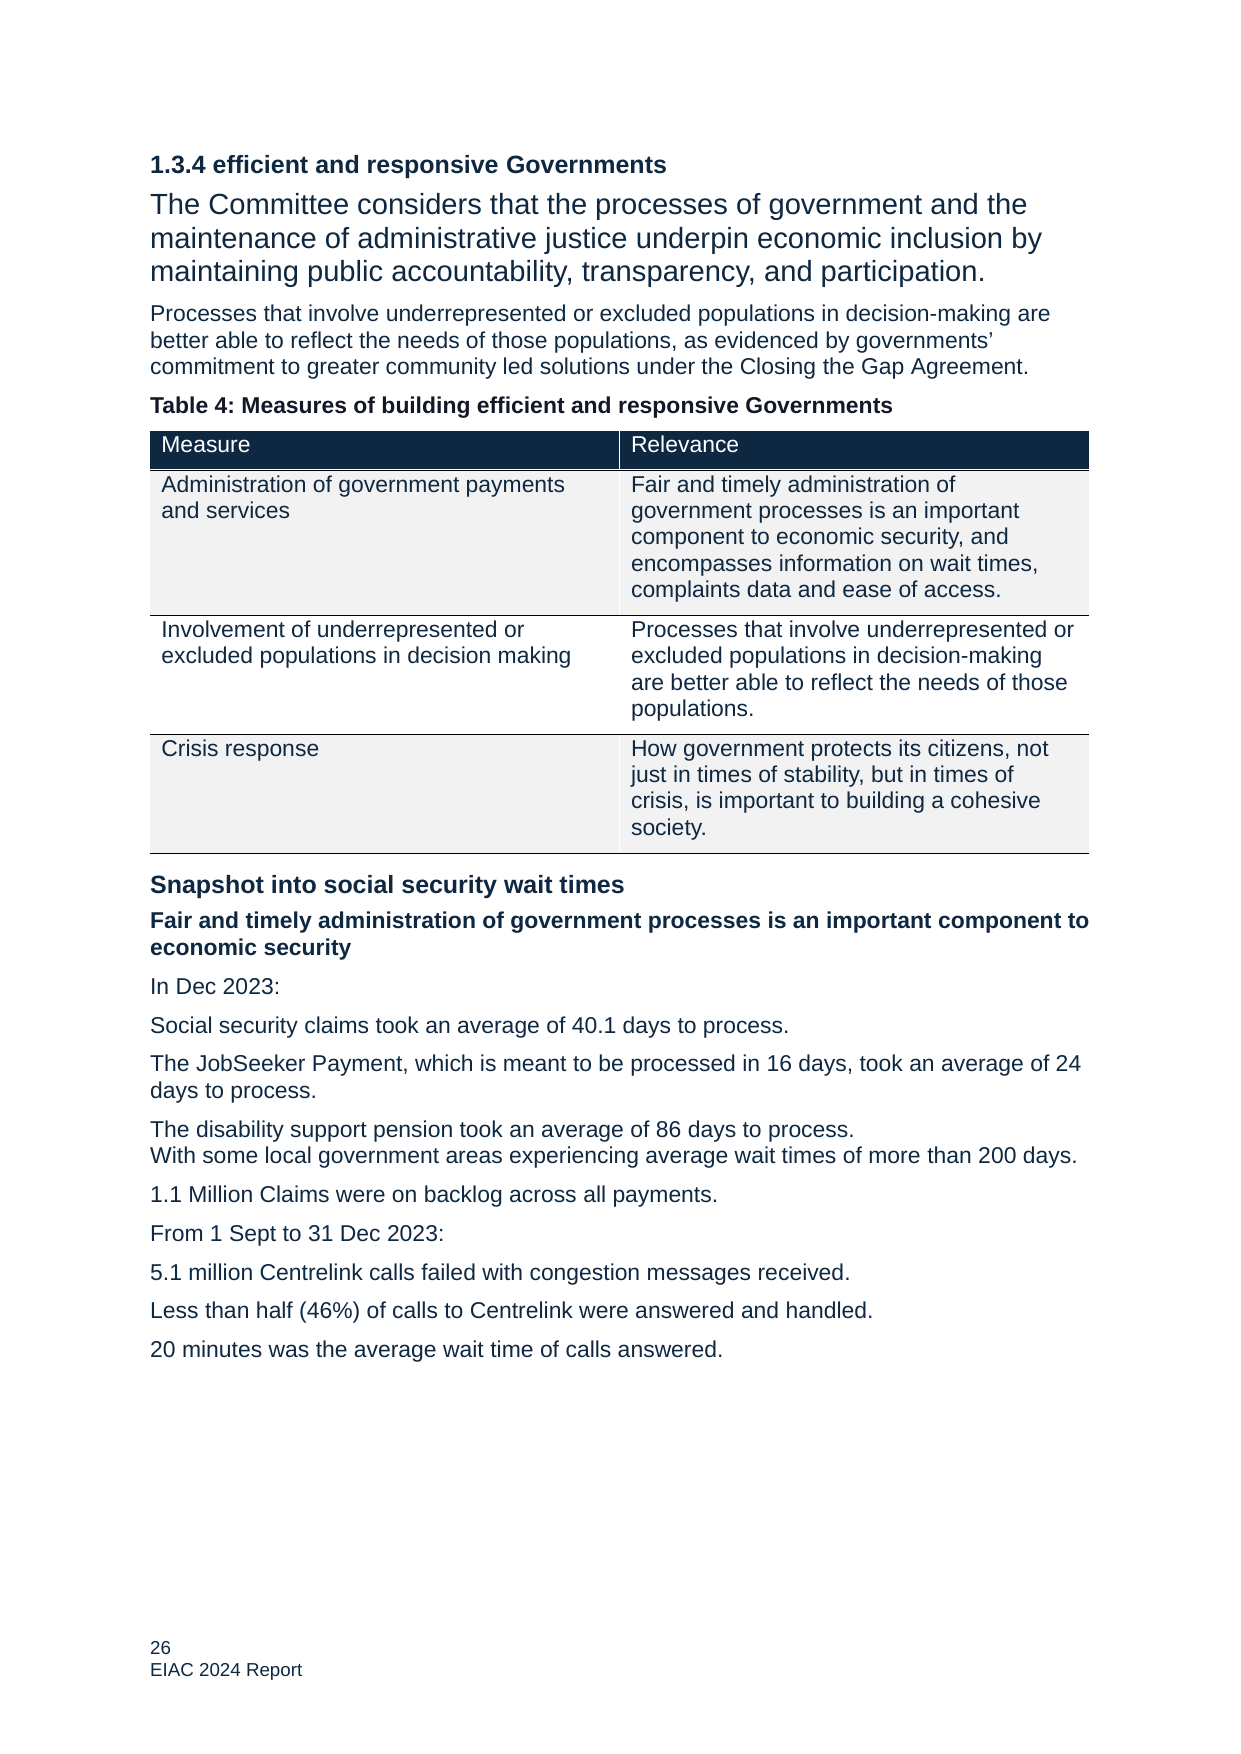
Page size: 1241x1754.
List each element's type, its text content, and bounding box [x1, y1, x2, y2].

table_cell Crisis response [150, 735, 619, 853]
table_cell Fair and timely administration of government processes is an important component to economic security, and encompasses information on wait times, complaints data and ease of access. [620, 471, 1089, 615]
subtitle 1.3.4 efficient and responsive Governments [150, 150, 1090, 179]
subtitle Snapshot into social security wait times [150, 870, 1090, 899]
text Less than half (46%) of calls to Centrelink were answered and handled. [150, 1297, 1090, 1324]
table_header Relevance [620, 431, 1089, 469]
table_cell Involvement of underrepresented or excluded populations in decision making [150, 616, 619, 734]
table_cell How government protects its citizens, not just in times of stability, but in times of crisis, is important to building a cohesive society. [620, 735, 1089, 853]
text Fair and timely administration of government processes is an important component to economic security [150, 907, 1090, 960]
text The Committee considers that the processes of government and the maintenance of administrative justice underpin economic inclusion by maintaining public accountability, transparency, and participation. [150, 187, 1090, 288]
text 1.1 Million Claims were on backlog across all payments. [150, 1181, 1090, 1207]
text The disability support pension took an average of 86 days to process. With some local government areas experiencing average wait times of more than 200 days. [150, 1116, 1090, 1168]
text The JobSeeker Payment, which is meant to be processed in 16 days, took an average of 24 days to process. [150, 1050, 1090, 1103]
text Social security claims took an average of 40.1 days to process. [150, 1012, 1090, 1038]
text 20 minutes was the average wait time of calls answered. [150, 1336, 1090, 1363]
table_cell Administration of government payments and services [150, 471, 619, 615]
text 5.1 million Centrelink calls failed with congestion messages received. [150, 1258, 1090, 1285]
text Processes that involve underrepresented or excluded populations in decision-making are better able to reflect the needs of those populations, as evidenced by governments’ commitment to greater community led solutions under the Closing the Gap Agreement. [150, 300, 1090, 379]
table_cell Processes that involve underrepresented or excluded populations in decision-making are better able to reflect the needs of those populations. [620, 616, 1089, 734]
text In Dec 2023: [150, 973, 1090, 999]
subtitle Table 4: Measures of building efficient and responsive Governments [150, 392, 1090, 418]
table_header Measure [150, 431, 619, 469]
text From 1 Sept to 31 Dec 2023: [150, 1220, 1090, 1246]
